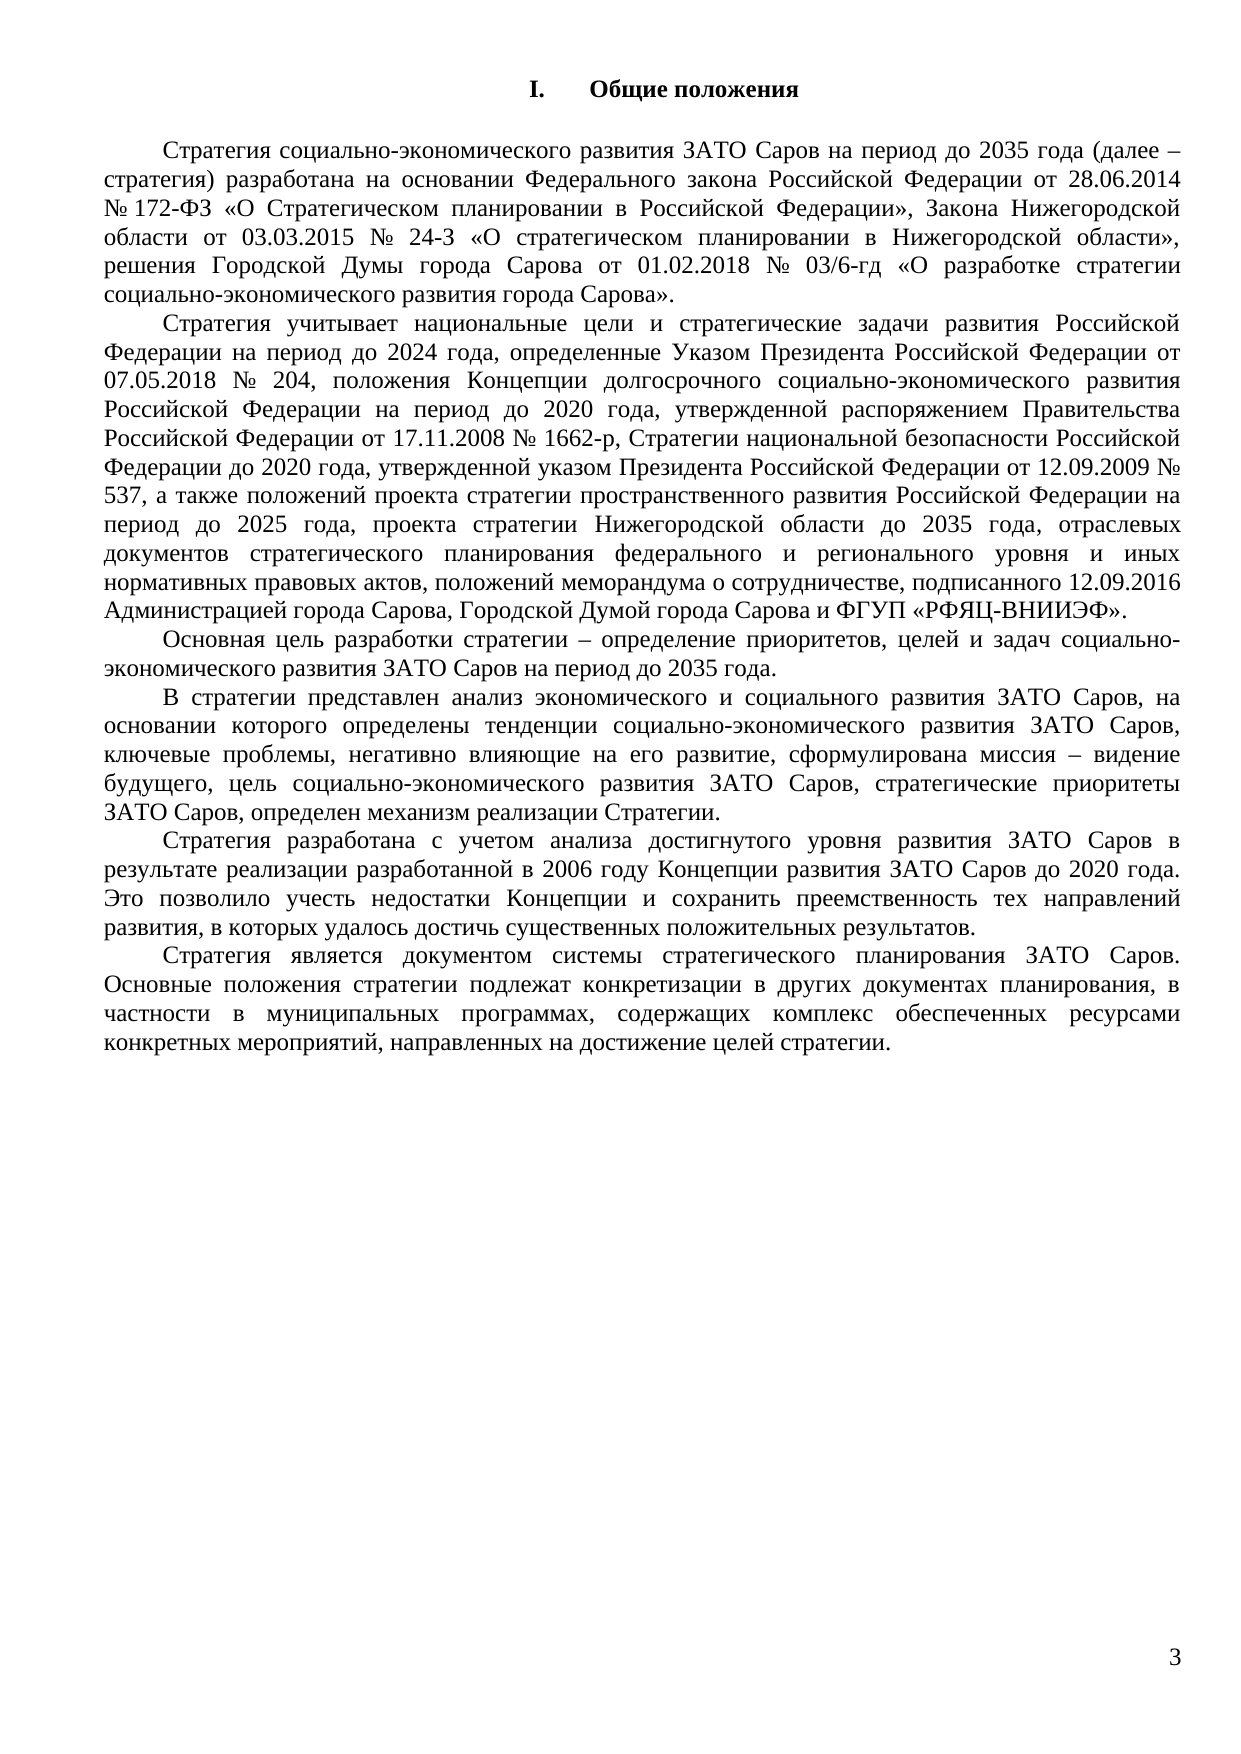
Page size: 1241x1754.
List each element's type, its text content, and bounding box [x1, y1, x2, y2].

text Стратегия учитывает национальные цели и стратегические задачи развития Российской Федерации на период до 2024 года, определенные Указом Президента Российской Федерации от 07.05.2018 № 204, положения Концепции долгосрочного социально-экономического развития Российской Федерации на период до 2020 года, утвержденной распоряжением Правительства Российской Федерации от 17.11.2008 № 1662-р, Стратегии национальной безопасности Российской Федерации до 2020 года, утвержденной указом Президента Российской Федерации от 12.09.2009 № 537, а также положений проекта стратегии пространственного развития Российской Федерации на период до 2025 года, проекта стратегии Нижегородской области до 2035 года, отраслевых документов стратегического планирования федерального и регионального уровня и иных нормативных правовых актов, положений меморандума о сотрудничестве, подписанного 12.09.2016 Администрацией города Сарова, Городской Думой города Сарова и ФГУП «РФЯЦ-ВНИИЭФ». [103, 308, 1181, 624]
text Стратегия социально-экономического развития ЗАТО Саров на период до 2035 года (далее – стратегия) разработана на основании Федерального закона Российской Федерации от 28.06.2014 № 172-ФЗ «О Стратегическом планировании в Российской Федерации», Закона Нижегородской области от 03.03.2015 № 24-З «О стратегическом планировании в Нижегородской области», решения Городской Думы города Сарова от 01.02.2018 № 03/6-гд «О разработке стратегии социально-экономического развития города Сарова». [103, 136, 1181, 308]
text Стратегия является документом системы стратегического планирования ЗАТО Саров. Основные положения стратегии подлежат конкретизации в других документах планирования, в частности в муниципальных программах, содержащих комплекс обеспеченных ресурсами конкретных мероприятий, направленных на достижение целей стратегии. [103, 941, 1181, 1056]
text Стратегия разработана с учетом анализа достигнутого уровня развития ЗАТО Саров в результате реализации разработанной в 2006 году Концепции развития ЗАТО Саров до 2020 года. Это позволило учесть недостатки Концепции и сохранить преемственность тех направлений развития, в которых удалось достичь существенных положительных результатов. [103, 826, 1181, 941]
text В стратегии представлен анализ экономического и социального развития ЗАТО Саров, на основании которого определены тенденции социально-экономического развития ЗАТО Саров, ключевые проблемы, негативно влияющие на его развитие, сформулирована миссия – видение будущего, цель социально-экономического развития ЗАТО Саров, стратегические приоритеты ЗАТО Саров, определен механизм реализации Стратегии. [103, 682, 1181, 826]
text Основная цель разработки стратегии – определение приоритетов, целей и задач социально-экономического развития ЗАТО Саров на период до 2035 года. [103, 624, 1181, 682]
list Общие положения [103, 74, 1181, 103]
